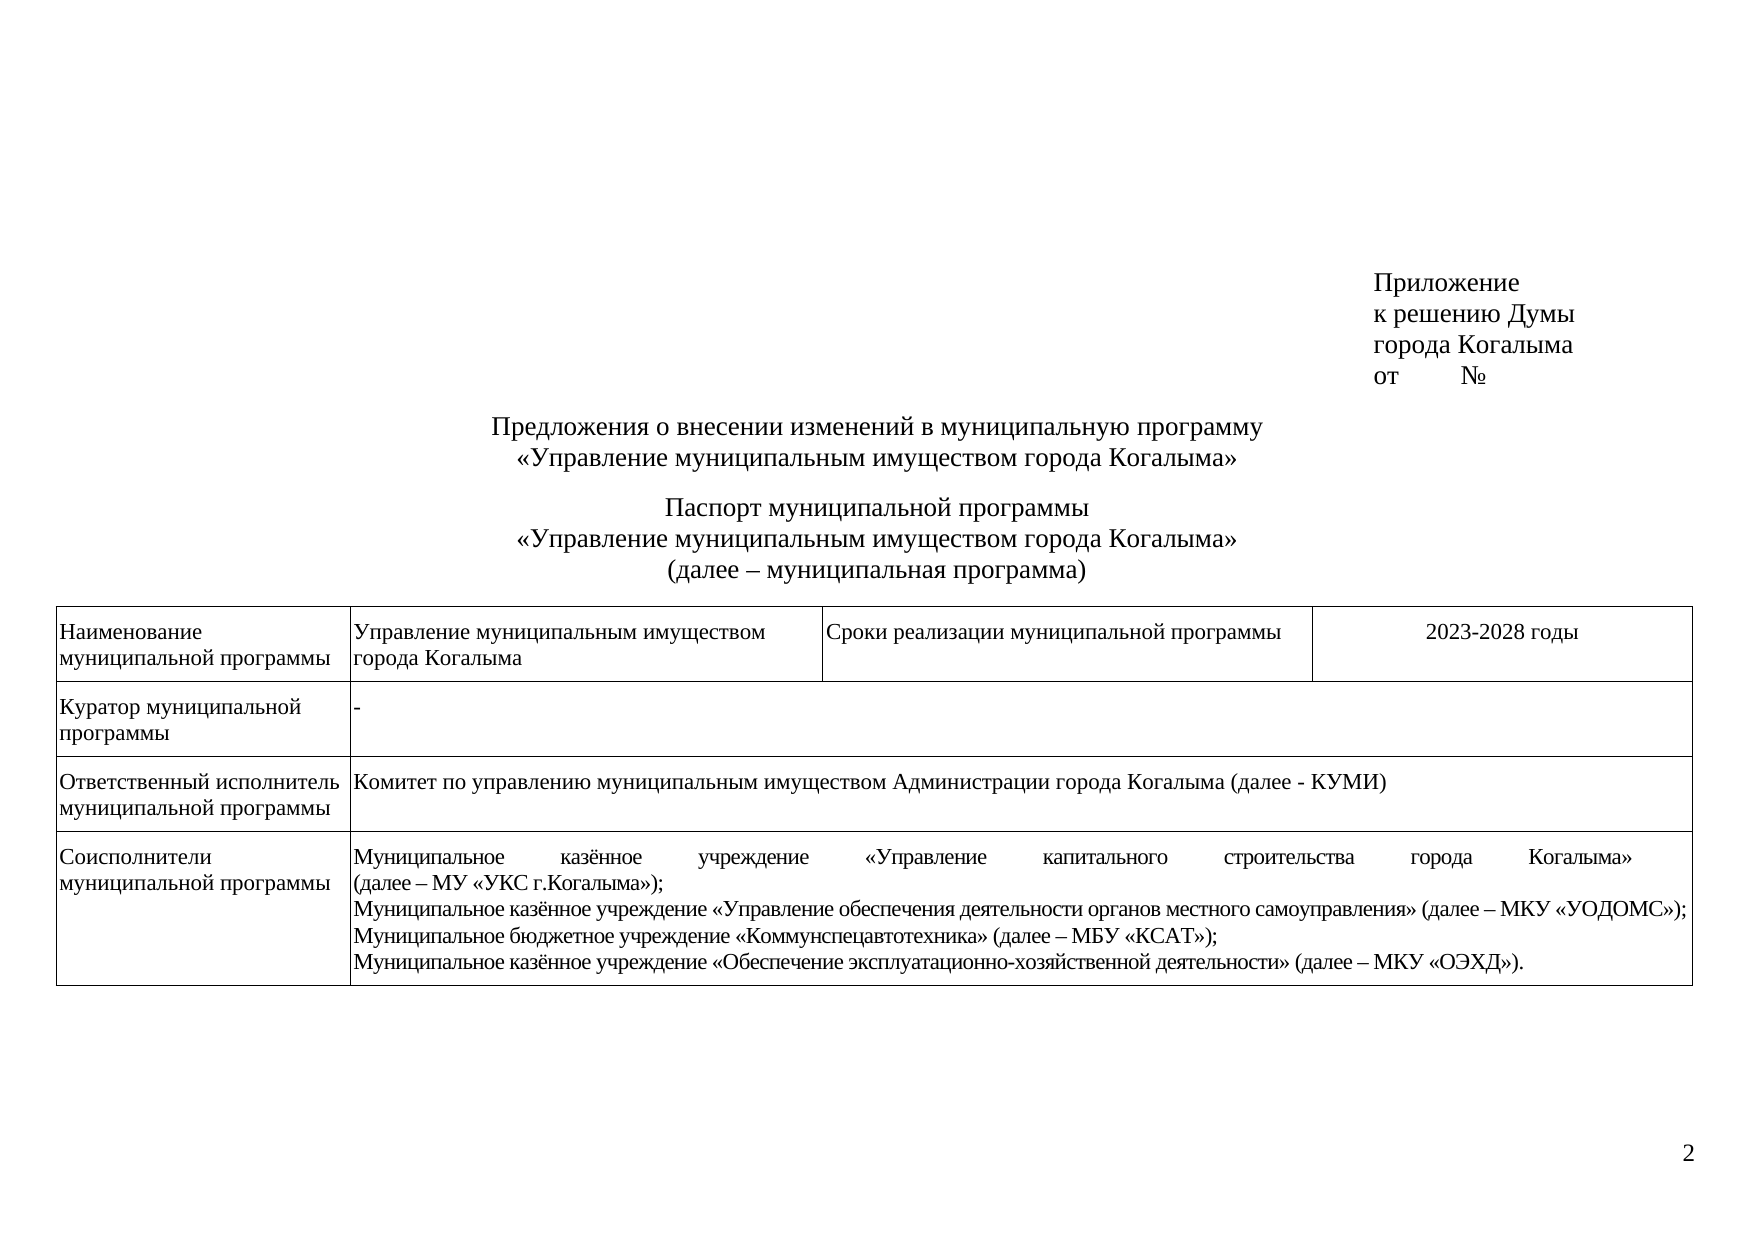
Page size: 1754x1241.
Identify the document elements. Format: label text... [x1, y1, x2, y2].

table_cell Соисполнители муниципальной программы [57, 832, 350, 985]
text «Управление муниципальным имуществом города Когалыма» [59, 522, 1695, 553]
table_header Управление муниципальным имуществом города Когалыма [351, 607, 822, 681]
text Предложения о внесении изменений в муниципальную программу [59, 409, 1695, 441]
text Паспорт муниципальной программы [59, 491, 1695, 522]
table_header Наименование муниципальной программы [57, 607, 350, 681]
text «Управление муниципальным имуществом города Когалыма» [59, 441, 1695, 472]
table_header Сроки реализации муниципальной программы [823, 607, 1312, 681]
text от № [650, 359, 1695, 390]
table_cell Муниципальное казённое учреждение «Управление капитального строительства города Когалыма» (далее – МУ «УКС г.Когалыма»); Муниципальное казённое учреждение «Управление обеспечения деятельности органов местного самоуправления» (далее – МКУ «УОДОМС»); Муниципальное бюджетное учреждение «Коммунспецавтотехника» (далее – МБУ «КСАТ»); Муниципальное казённое учреждение «Обеспечение эксплуатационно-хозяйственной деятельности» (далее – МКУ «ОЭХД»). [351, 832, 1692, 985]
table_cell Ответственный исполнитель муниципальной программы [57, 757, 350, 831]
table_cell Куратор муниципальной программы [57, 682, 350, 756]
text (далее – муниципальная программа) [59, 553, 1695, 584]
table_header 2023-2028 годы [1313, 607, 1692, 681]
table_cell Комитет по управлению муниципальным имуществом Администрации города Когалыма (далее - КУМИ) [351, 757, 1692, 831]
text Приложение [650, 266, 1695, 297]
text к решению Думы [650, 297, 1695, 328]
text города Когалыма [650, 328, 1695, 359]
table_cell - [351, 682, 1692, 756]
